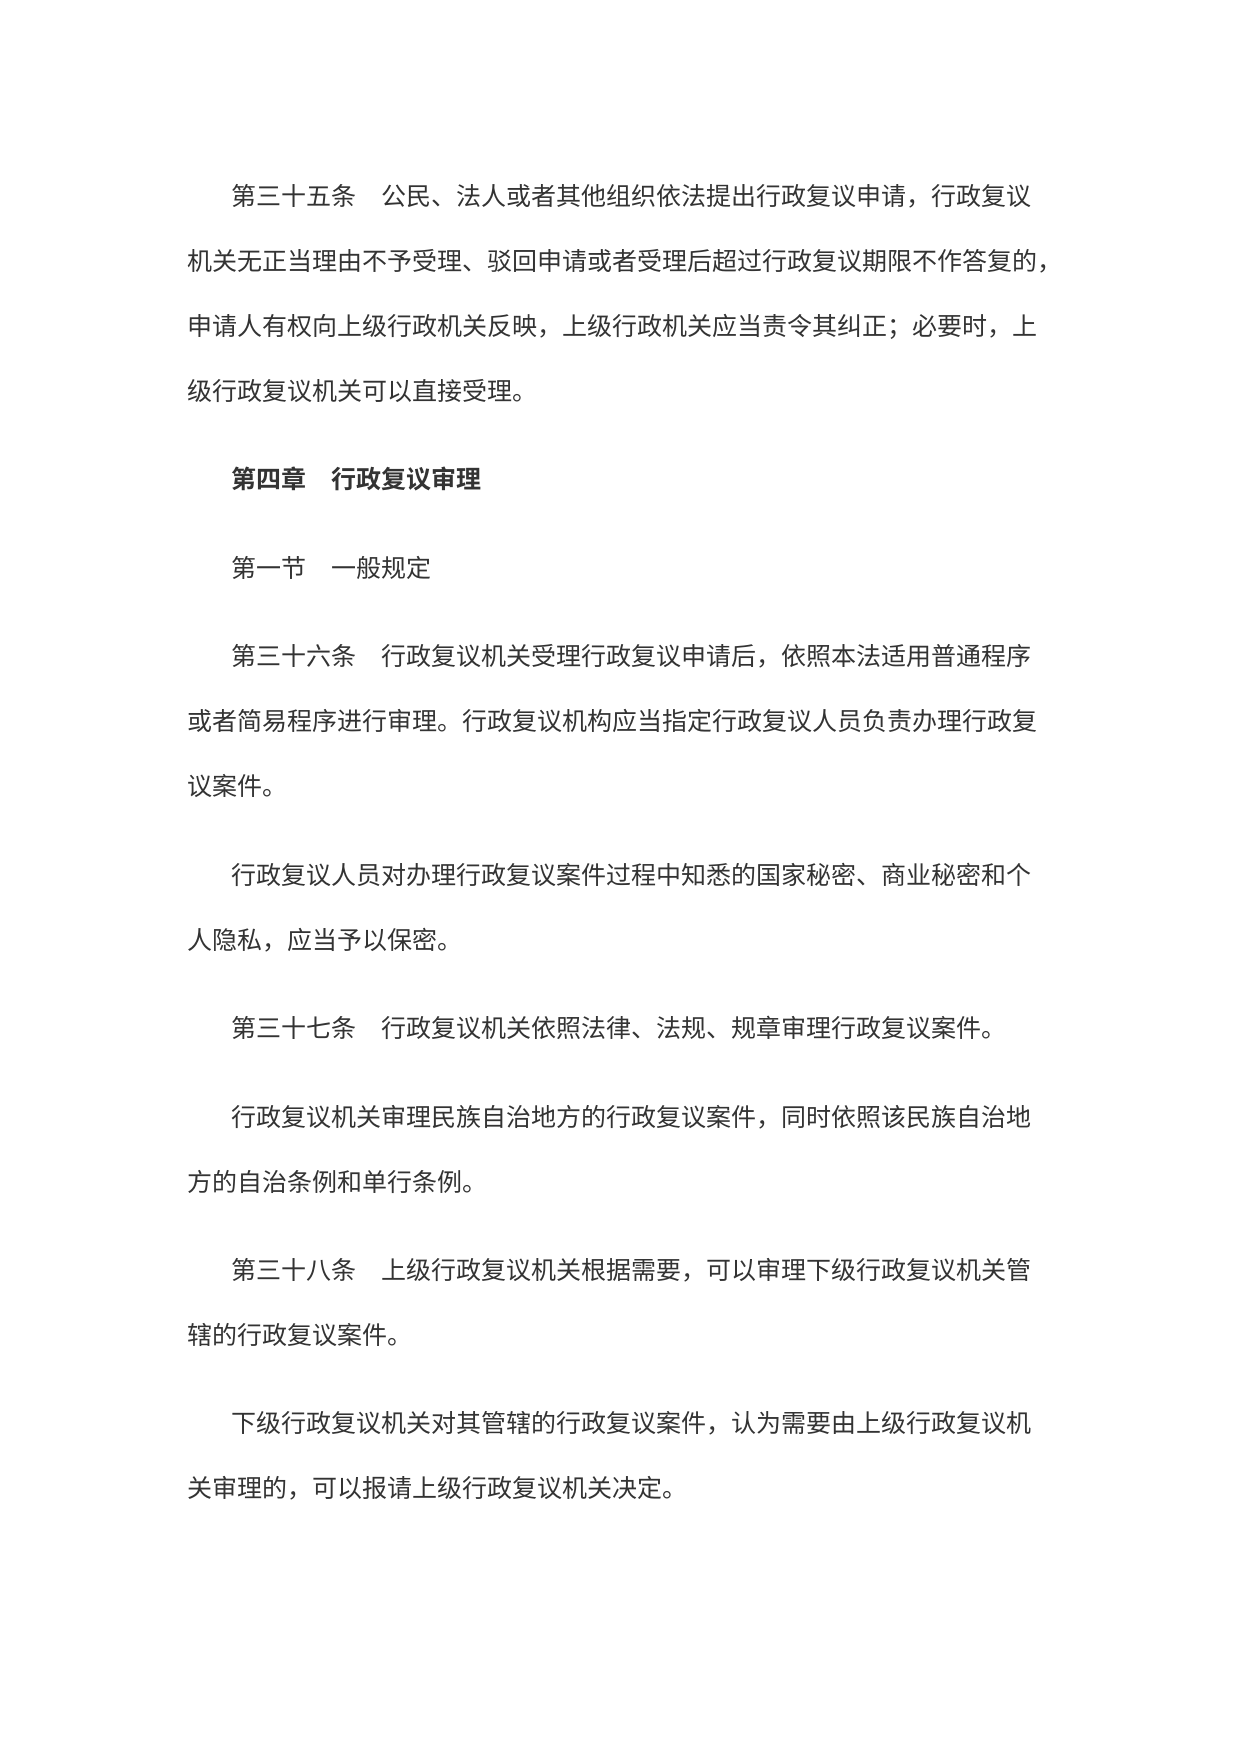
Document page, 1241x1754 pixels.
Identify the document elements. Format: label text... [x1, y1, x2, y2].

text 下级行政复议机关对其管辖的行政复议案件，认为需要由上级行政复议机关审理的，可以报请上级行政复议机关决定。 [187, 1389, 1053, 1519]
text 行政复议机关审理民族自治地方的行政复议案件，同时依照该民族自治地方的自治条例和单行条例。 [187, 1083, 1053, 1213]
text 第一节 一般规定 [187, 534, 1053, 599]
text 第三十五条 公民、法人或者其他组织依法提出行政复议申请，行政复议机关无正当理由不予受理、驳回申请或者受理后超过行政复议期限不作答复的，申请人有权向上级行政机关反映，上级行政机关应当责令其纠正；必要时，上级行政复议机关可以直接受理。 [187, 162, 1053, 422]
text 第四章 行政复议审理 [187, 445, 1053, 510]
text 行政复议人员对办理行政复议案件过程中知悉的国家秘密、商业秘密和个人隐私，应当予以保密。 [187, 841, 1053, 971]
text 第三十六条 行政复议机关受理行政复议申请后，依照本法适用普通程序或者简易程序进行审理。行政复议机构应当指定行政复议人员负责办理行政复议案件。 [187, 622, 1053, 817]
text 第三十七条 行政复议机关依照法律、法规、规章审理行政复议案件。 [187, 994, 1053, 1059]
text 第三十八条 上级行政复议机关根据需要，可以审理下级行政复议机关管辖的行政复议案件。 [187, 1236, 1053, 1366]
